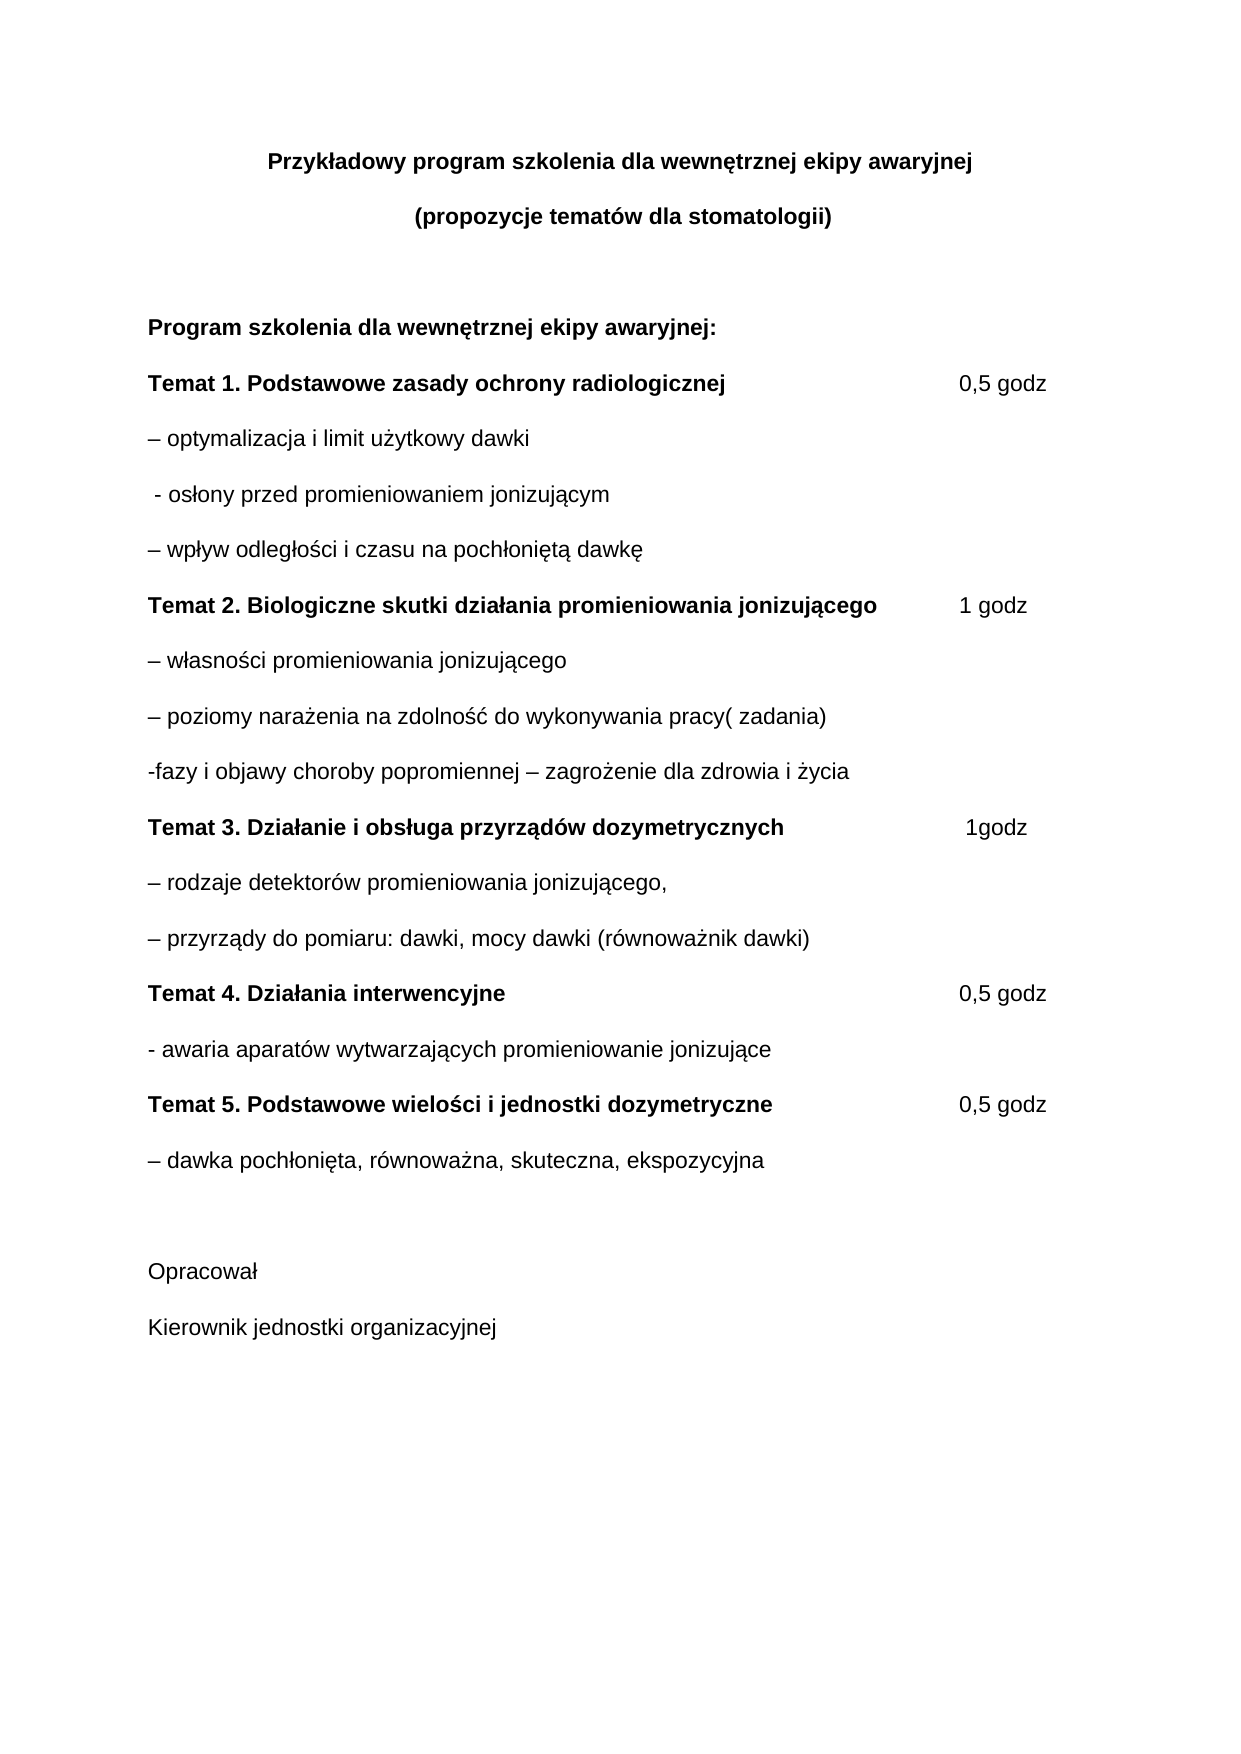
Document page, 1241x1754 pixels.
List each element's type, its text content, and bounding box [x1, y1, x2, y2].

text – dawka pochłonięta, równoważna, skuteczna, ekspozycyjna [148, 1147, 1093, 1173]
text Temat 4. Działania interwencyjne 0,5 godz [148, 980, 1093, 1007]
text Kierownik jednostki organizacyjnej [148, 1313, 1093, 1340]
text (propozycje tematów dla stomatologii) [148, 203, 1093, 229]
text Przykładowy program szkolenia dla wewnętrznej ekipy awaryjnej [148, 148, 1093, 174]
text Program szkolenia dla wewnętrznej ekipy awaryjnej: [148, 314, 1093, 341]
text – wpływ odległości i czasu na pochłoniętą dawkę [148, 536, 1093, 563]
text – przyrządy do pomiaru: dawki, mocy dawki (równoważnik dawki) [148, 925, 1093, 951]
text Temat 3. Działanie i obsługa przyrządów dozymetrycznych 1godz [148, 814, 1093, 840]
text -fazy i objawy choroby popromiennej – zagrożenie dla zdrowia i życia [148, 758, 1093, 785]
text Temat 5. Podstawowe wielości i jednostki dozymetryczne 0,5 godz [148, 1091, 1093, 1118]
text Temat 1. Podstawowe zasady ochrony radiologicznej 0,5 godz [148, 370, 1093, 396]
text Temat 2. Biologiczne skutki działania promieniowania jonizującego 1 godz [148, 592, 1093, 618]
text - osłony przed promieniowaniem jonizującym [148, 481, 1093, 507]
text - awaria aparatów wytwarzających promieniowanie jonizujące [148, 1036, 1093, 1062]
text – rodzaje detektorów promieniowania jonizującego, [148, 869, 1093, 896]
text – poziomy narażenia na zdolność do wykonywania pracy( zadania) [148, 703, 1093, 729]
text – optymalizacja i limit użytkowy dawki [148, 425, 1093, 452]
text – własności promieniowania jonizującego [148, 647, 1093, 674]
text Opracował [148, 1258, 1093, 1284]
